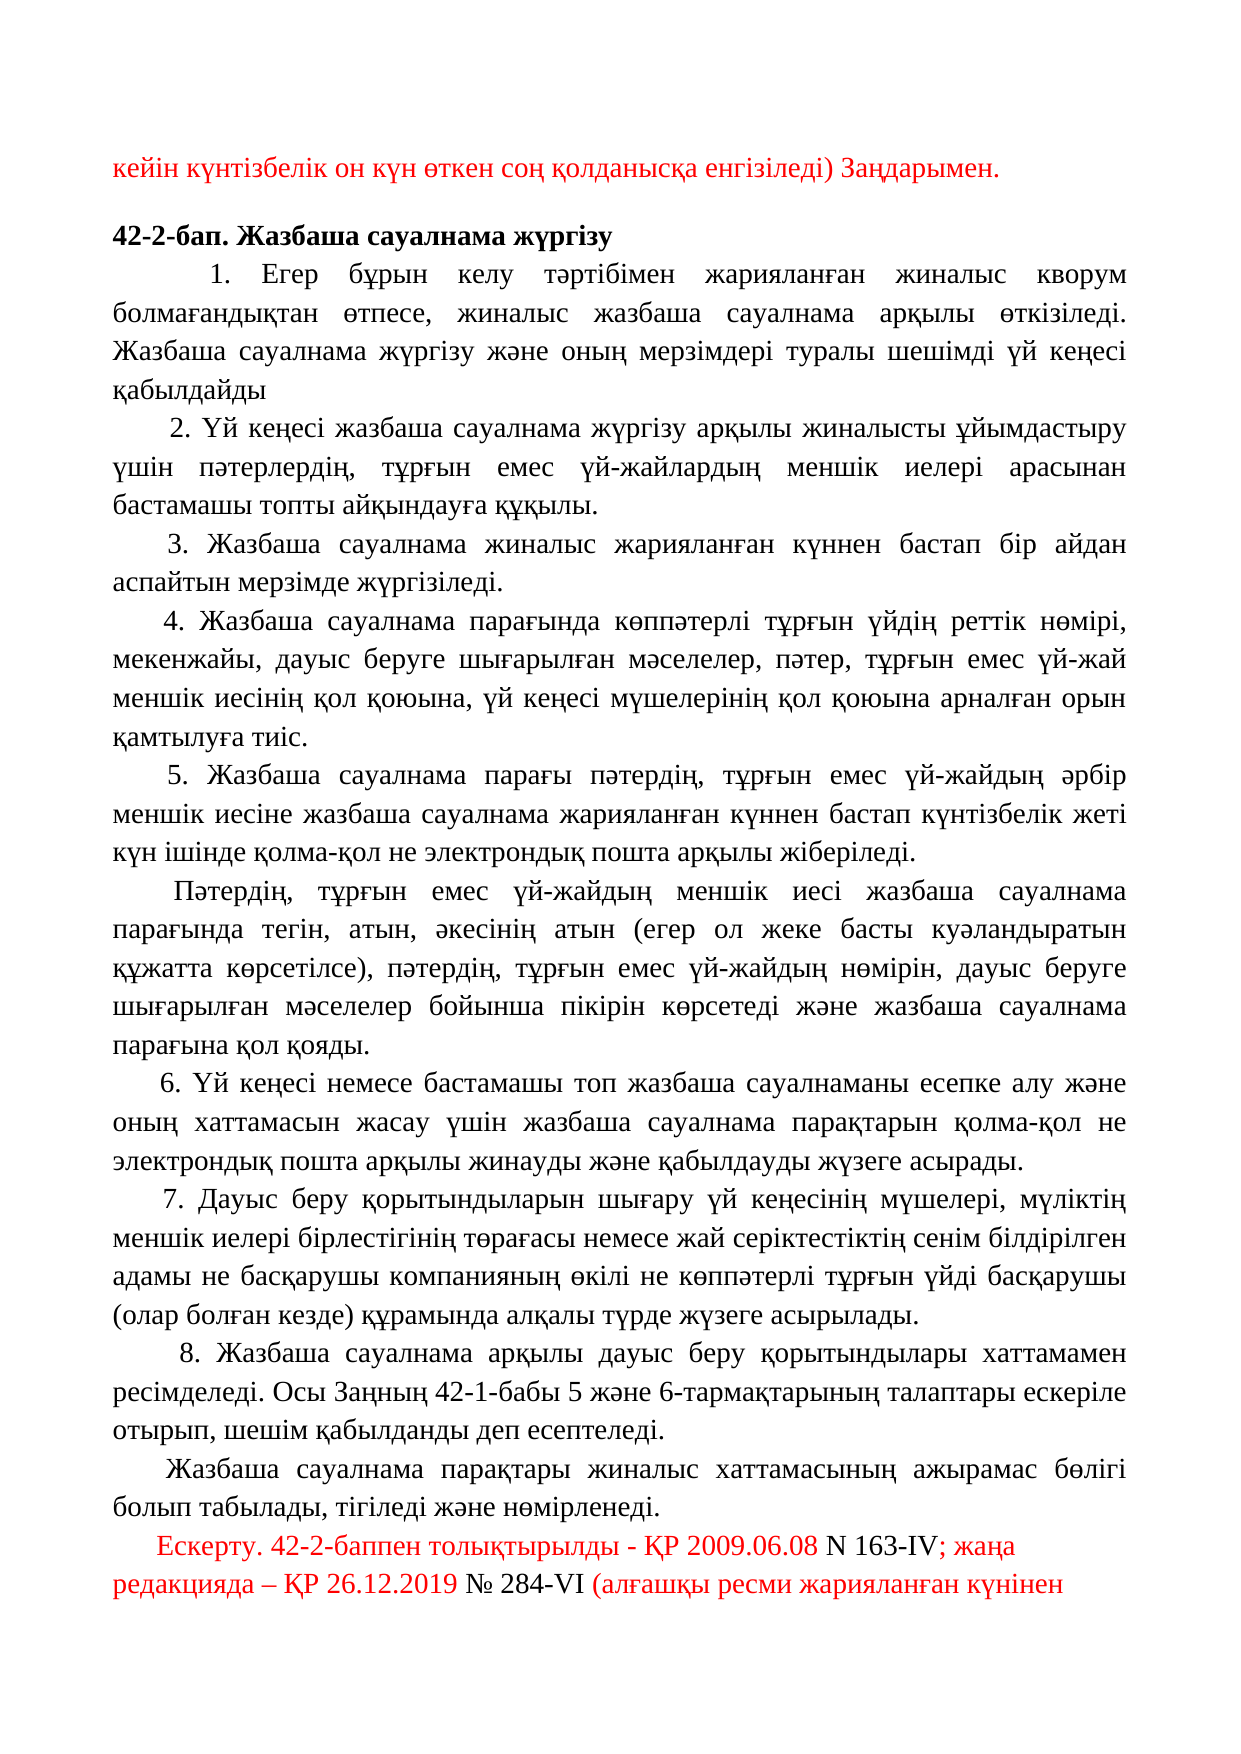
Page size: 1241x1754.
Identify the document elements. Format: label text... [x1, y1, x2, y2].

text Жазбаша сауалнама парақтары жиналыс хаттамасының ажырамас бөлігі болып табылады, тігіледі және нөмірленеді. [112, 1451, 1128, 1523]
text Пәтердің, тұрғын емес үй-жайдың меншік иесі жазбаша сауалнама парағында тегін, атын, әкесінің атын (егер ол жеке басты куәландыратын құжатта көрсетілсе), пәтердің, тұрғын емес үй-жайдың нөмірін, дауыс беруге шығарылған мәселелер бойынша пікірін көрсетеді және жазбаша сауалнама парағына қол қояды. [112, 873, 1128, 1061]
text 8. Жазбаша сауалнама арқылы дауыс беру қорытындылары хаттамамен ресімделеді. Осы Заңның 42-1-бабы 5 және 6-тармақтарының талаптары ескеріле отырып, шешім қабылданды деп есептеледі. [112, 1335, 1128, 1446]
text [112, 1528, 1128, 1600]
text 3. Жазбаша сауалнама жиналыс жарияланған күннен бастап бір айдан аспайтын мерзімде жүргізіледі. [112, 526, 1128, 598]
text 4. Жазбаша сауалнама парағында көппәтерлі тұрғын үйдің реттік нөмірі, мекенжайы, дауыс беруге шығарылған мәселелер, пәтер, тұрғын емес үй-жай меншік иесінің қол қоюына, үй кеңесі мүшелерінің қол қоюына арналған орын қамтылуға тиіс. [112, 603, 1128, 752]
text 5. Жазбаша сауалнама парағы пәтердің, тұрғын емес үй-жайдың әрбір меншік иесіне жазбаша сауалнама жарияланған күннен бастап күнтізбелік жеті күн ішінде қолма-қол не электрондық пошта арқылы жіберіледі. [112, 757, 1128, 868]
text 42-2-бап. Жазбаша сауалнама жүргізу [112, 218, 1128, 251]
text 1. Егер бұрын келу тәртібімен жарияланған жиналыс кворум болмағандықтан өтпесе, жиналыс жазбаша сауалнама арқылы өткізіледі. Жазбаша сауалнама жүргізу және оның мерзімдері туралы шешімді үй кеңесі қабылдайды [112, 256, 1128, 405]
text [112, 150, 1128, 214]
text 7. Дауыс беру қорытындыларын шығару үй кеңесінің мүшелері, мүліктің меншік иелері бірлестігінің төрағасы немесе жай серіктестіктің сенім білдірілген адамы не басқарушы компанияның өкілі не көппәтерлі тұрғын үйді басқарушы (олар болған кезде) құрамында алқалы түрде жүзеге асырылады. [112, 1181, 1128, 1330]
text 2. Үй кеңесі жазбаша сауалнама жүргізу арқылы жиналысты ұйымдастыру үшін пәтерлердің, тұрғын емес үй-жайлардың меншік иелері арасынан бастамашы топты айқындауға құқылы. [112, 410, 1128, 521]
text 6. Үй кеңесі немесе бастамашы топ жазбаша сауалнаманы есепке алу және оның хаттамасын жасау үшін жазбаша сауалнама парақтарын қолма-қол не электрондық пошта арқылы жинауды және қабылдауды жүзеге асырады. [112, 1066, 1128, 1176]
